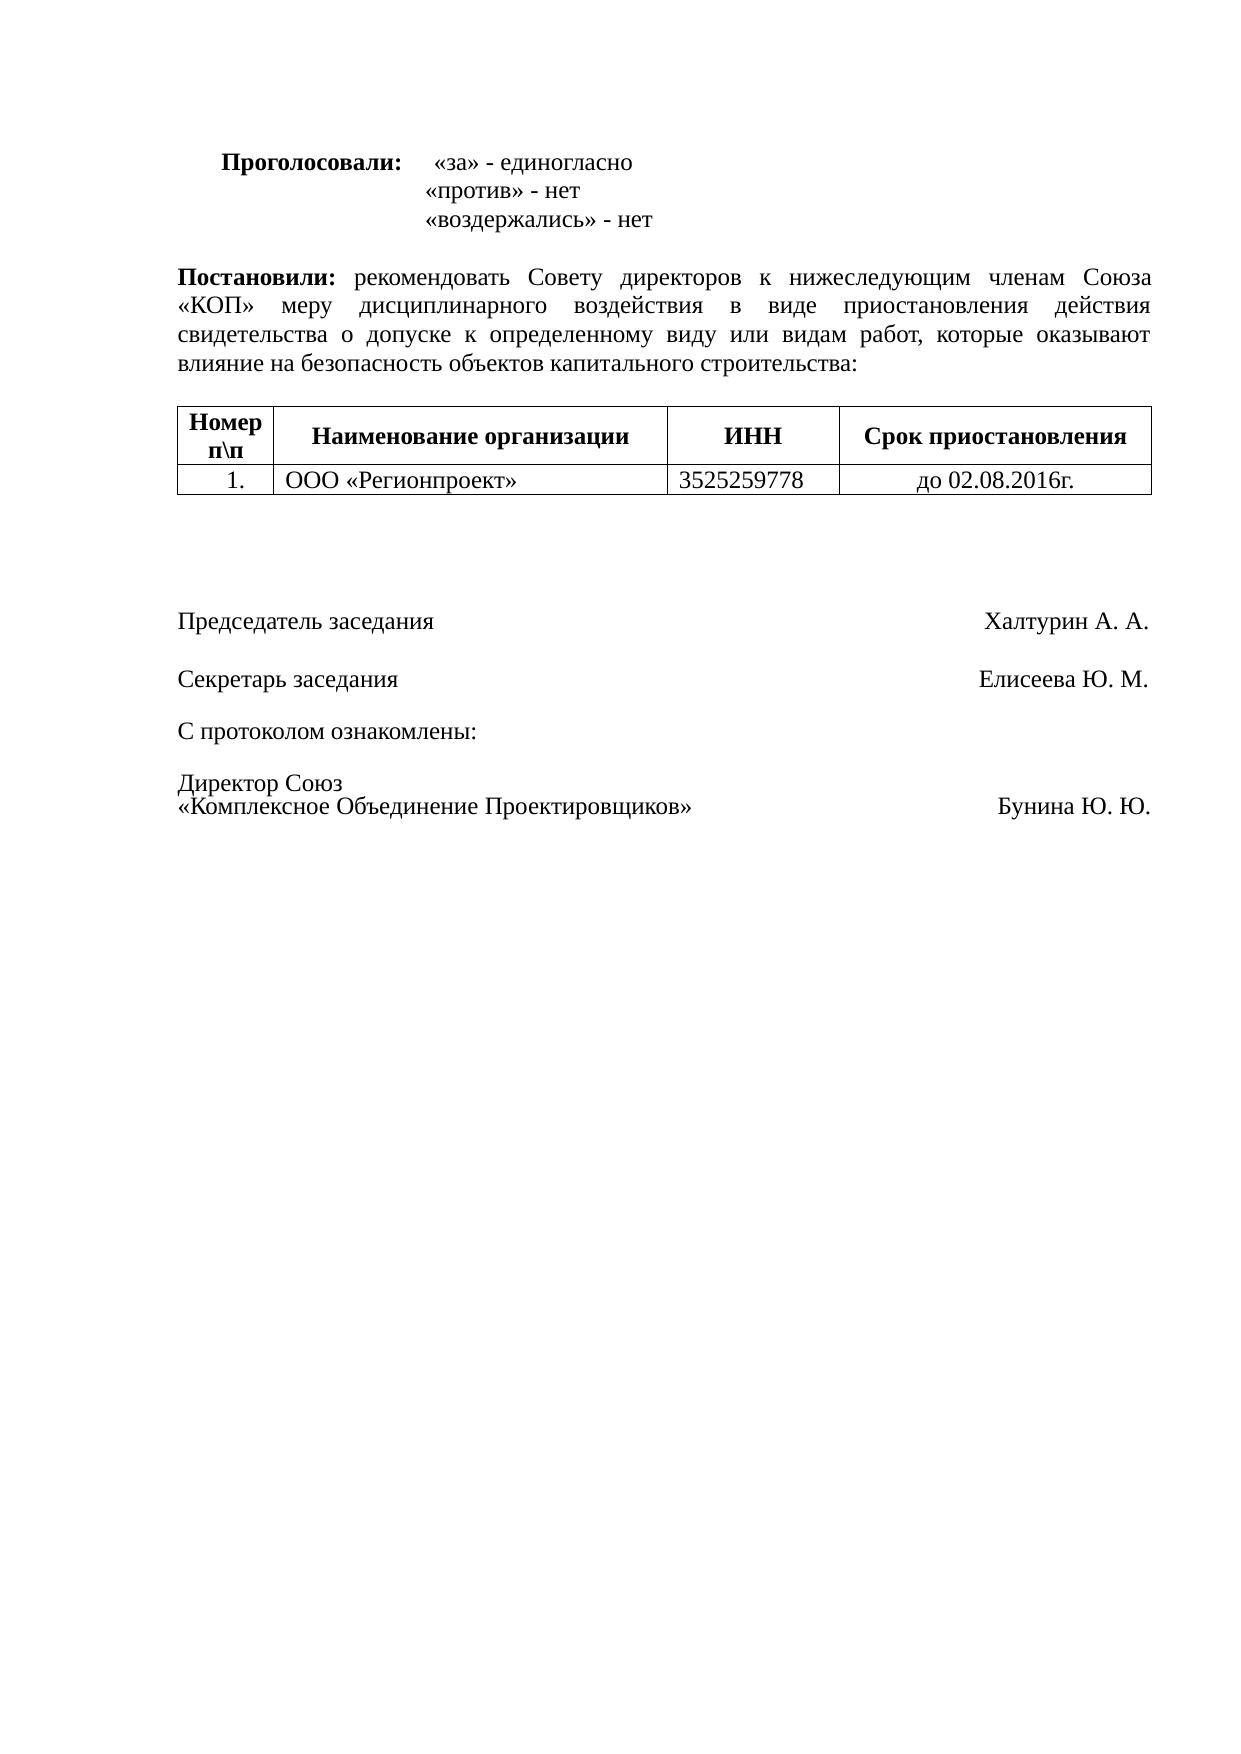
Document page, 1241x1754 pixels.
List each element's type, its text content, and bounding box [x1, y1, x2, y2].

table_cell [178, 465, 273, 494]
text Секретарь заседания Елисеева Ю. М. [177, 664, 1152, 692]
text Проголосовали: «за» - единогласно [177, 147, 1152, 176]
table_header Срок приостановления [840, 407, 1151, 464]
table_header ИНН [668, 407, 839, 464]
table_cell 3525259778 [668, 465, 839, 494]
text «против» - нет [177, 176, 1152, 204]
text С протоколом ознакомлены: [177, 721, 1152, 744]
table_cell ООО «Регионпроект» [274, 465, 667, 494]
text «воздержались» - нет [177, 204, 1152, 233]
text «Комплексное Объединение Проектировщиков» Бунина Ю. Ю. [177, 796, 1152, 819]
table_header Номер п\п [178, 407, 273, 464]
text Постановили: рекомендовать Совету директоров к нижеследующим членам Союза «КОП» меру дисциплинарного воздействия в виде приостановления действия свидетельства о допуске к определенному виду или видам работ, которые оказывают влияние на безопасность объектов капитального строительства: [177, 262, 1152, 377]
table_header Наименование организации [274, 407, 667, 464]
text Председатель заседания Халтурин А. А. [177, 606, 1152, 635]
text Директор Союз [177, 773, 1152, 796]
table_cell до 02.08.2016г. [840, 465, 1151, 494]
